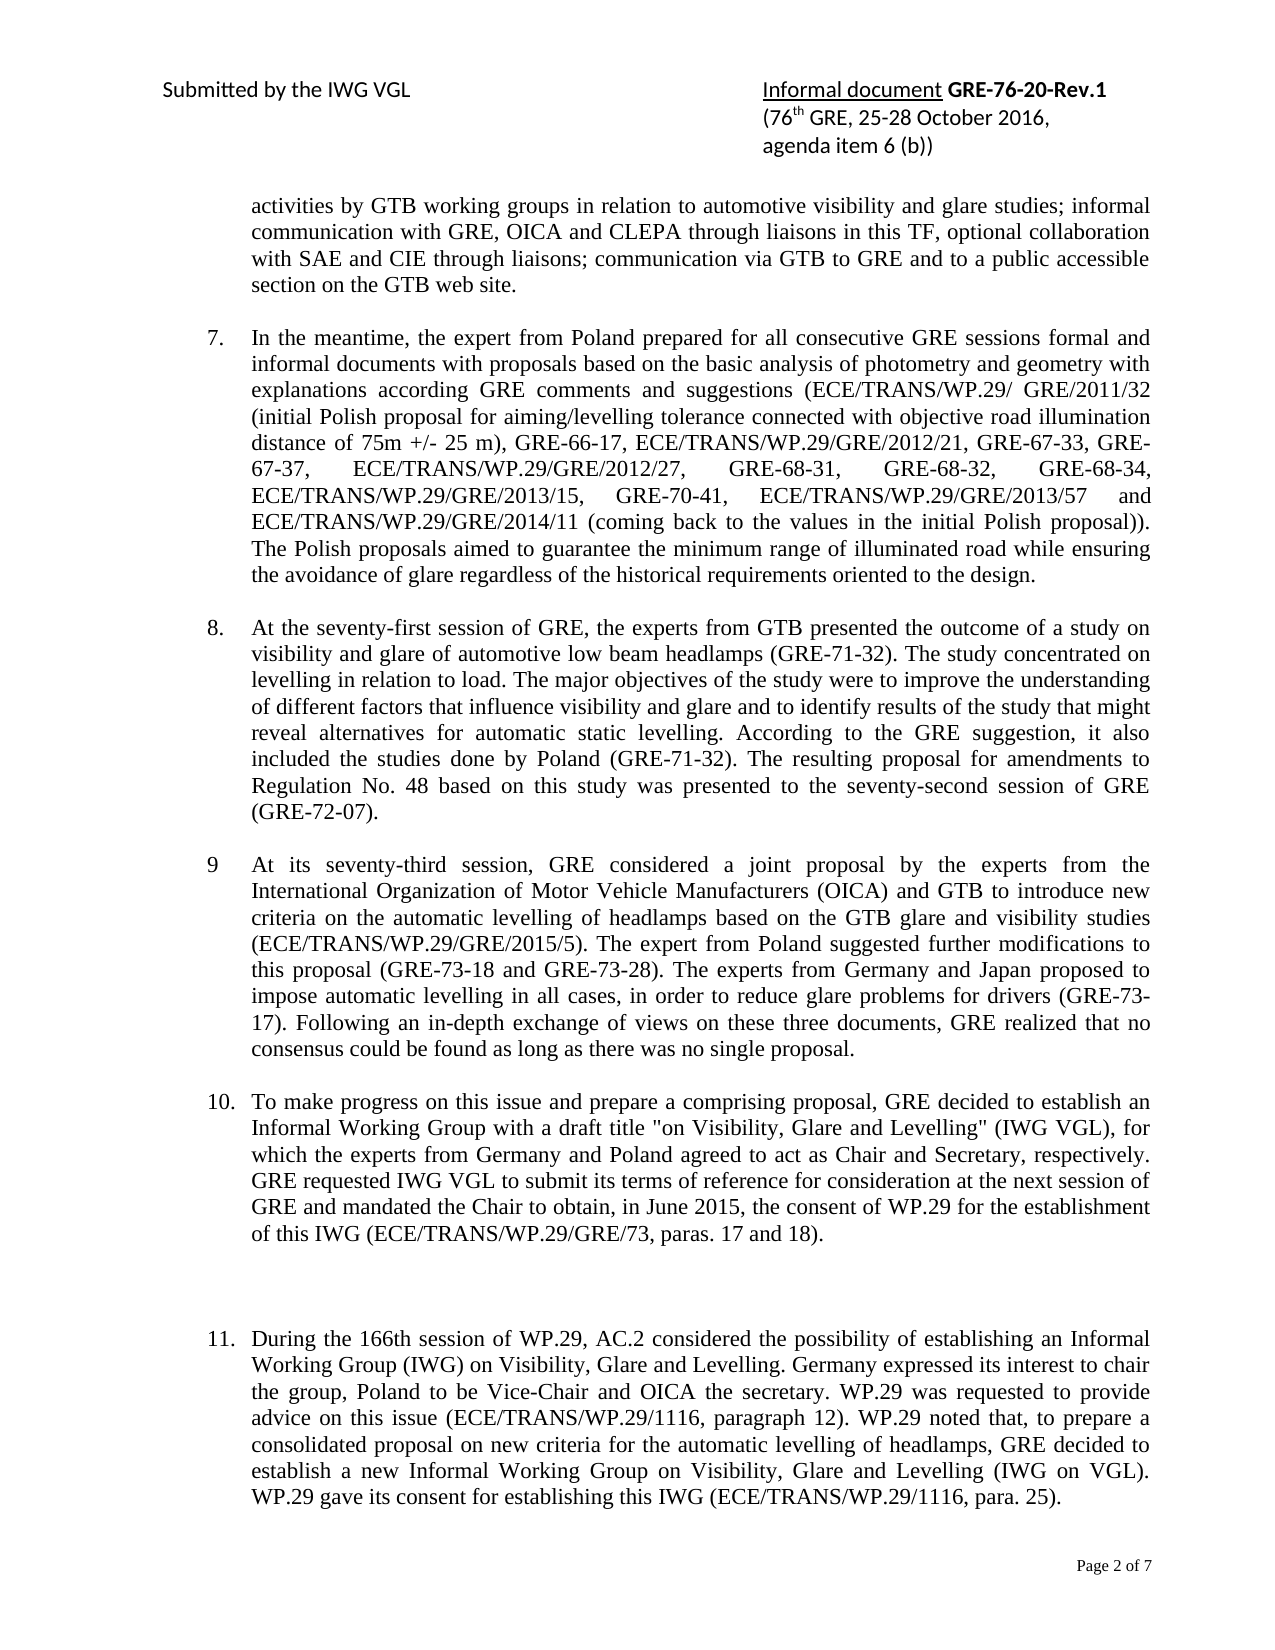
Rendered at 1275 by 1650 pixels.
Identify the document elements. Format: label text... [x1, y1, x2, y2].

text 8. At the seventy-first session of GRE, the experts from GTB presented the outcome of a study on visibility and glare of automotive low beam headlamps (GRE-71-32). The study concentrated on levelling in relation to load. The major objectives of the study were to improve the understanding of different factors that influence visibility and glare and to identify results of the study that might reveal alternatives for automatic static levelling. According to the GRE suggestion, it also included the studies done by Poland (GRE-71-32). The resulting proposal for amendments to Regulation No. 48 based on this study was presented to the seventy-second session of GRE (GRE-72-07). [207, 614, 1152, 824]
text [207, 192, 1152, 297]
text 11. During the 166th session of WP.29, AC.2 considered the possibility of establishing an Informal Working Group (IWG) on Visibility, Glare and Levelling. Germany expressed its interest to chair the group, Poland to be Vice-Chair and OICA the secretary. WP.29 was requested to provide advice on this issue (ECE/TRANS/WP.29/1116, paragraph 12). WP.29 noted that, to prepare a consolidated proposal on new criteria for the automatic levelling of headlamps, GRE decided to establish a new Informal Working Group on Visibility, Glare and Levelling (IWG on VGL). WP.29 gave its consent for establishing this IWG (ECE/TRANS/WP.29/1116, para. 25). [207, 1325, 1152, 1510]
text 7. In the meantime, the expert from Poland prepared for all consecutive GRE sessions formal and informal documents with proposals based on the basic analysis of photometry and geometry with explanations according GRE comments and suggestions (ECE/TRANS/WP.29/ GRE/2011/32 (initial Polish proposal for aiming/levelling tolerance connected with objective road illumination distance of 75m +/- 25 m), GRE-66-17, ECE/TRANS/WP.29/GRE/2012/21, GRE-67-33, GRE-67-37, ECE/TRANS/WP.29/GRE/2012/27, GRE-68-31, GRE-68-32, GRE-68-34, ECE/TRANS/WP.29/GRE/2013/15, GRE-70-41, ECE/TRANS/WP.29/GRE/2013/57 and ECE/TRANS/WP.29/GRE/2014/11 (coming back to the values in the initial Polish proposal)). The Polish proposals aimed to guarantee the minimum range of illuminated road while ensuring the avoidance of glare regardless of the historical requirements oriented to the design. [207, 324, 1152, 587]
text 9 At its seventy-third session, GRE considered a joint proposal by the experts from the International Organization of Motor Vehicle Manufacturers (OICA) and GTB to introduce new criteria on the automatic levelling of headlamps based on the GTB glare and visibility studies (ECE/TRANS/WP.29/GRE/2015/5). The expert from Poland suggested further modifications to this proposal (GRE-73-18 and GRE-73-28). The experts from Germany and Japan proposed to impose automatic levelling in all cases, in order to reduce glare problems for drivers (GRE-73-17). Following an in-depth exchange of views on these three documents, GRE realized that no consensus could be found as long as there was no single proposal. [207, 851, 1152, 1062]
text 10. To make progress on this issue and prepare a comprising proposal, GRE decided to establish an Informal Working Group with a draft title "on Visibility, Glare and Levelling" (IWG VGL), for which the experts from Germany and Poland agreed to act as Chair and Secretary, respectively. GRE requested IWG VGL to submit its terms of reference for consideration at the next session of GRE and mandated the Chair to obtain, in June 2015, the consent of WP.29 for the establishment of this IWG (ECE/TRANS/WP.29/GRE/73, paras. 17 and 18). [207, 1088, 1152, 1246]
